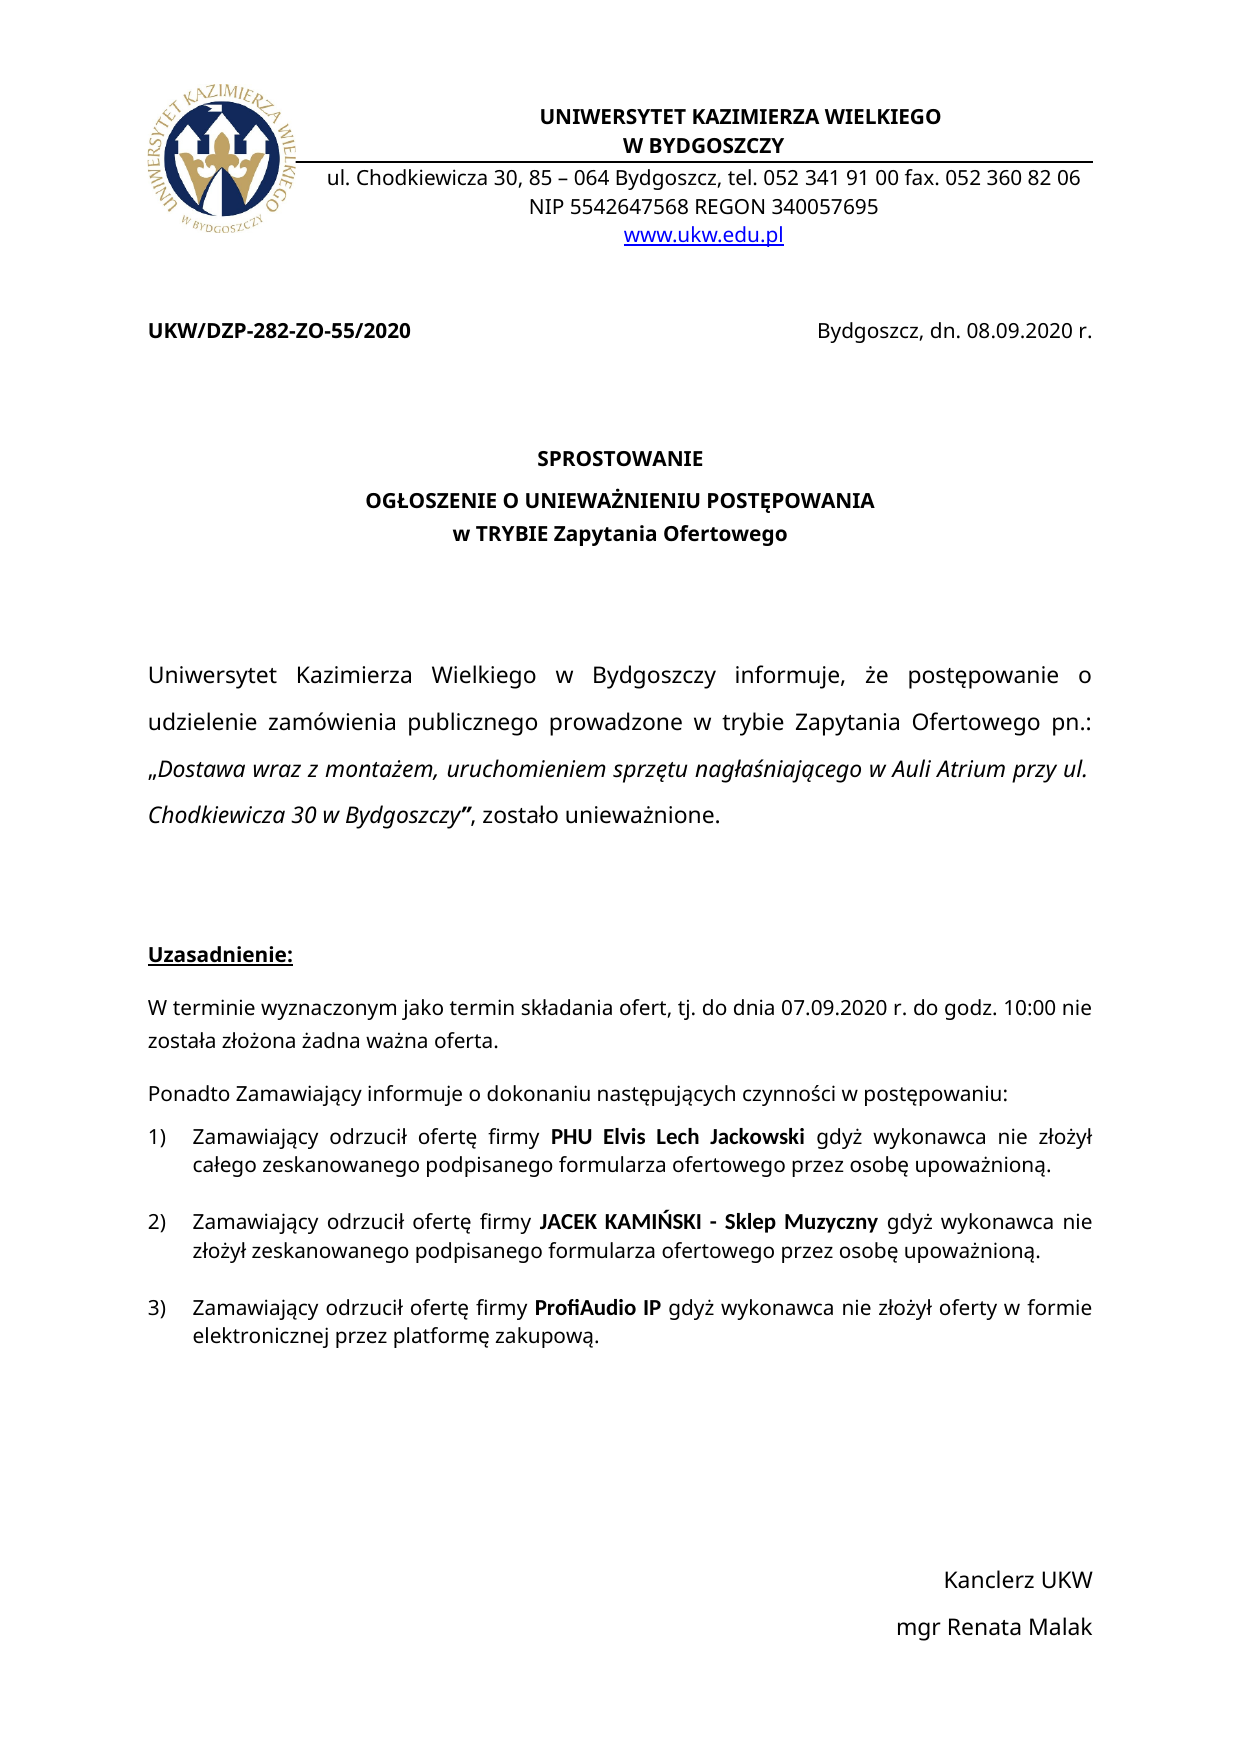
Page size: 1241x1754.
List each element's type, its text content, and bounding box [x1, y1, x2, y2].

text UNIWERSYTET KAZIMIERZA WIELKIEGO [296, 102, 1093, 131]
text W terminie wyznaczonym jako termin składania ofert, tj. do dnia 07.09.2020 r. do godz. 10:00 nie została złożona żadna ważna oferta. [148, 993, 1093, 1054]
text UKW/DZP-282-ZO-55/2020 Bydgoszcz, dn. 08.09.2020 r. [148, 316, 1093, 345]
text Ponadto Zamawiający informuje o dokonaniu następujących czynności w postępowaniu: [148, 1079, 1093, 1108]
text ul. Chodkiewicza 30, 85 – 064 Bydgoszcz, tel. 052 341 91 00 fax. 052 360 82 06 [296, 163, 1093, 192]
list Zamawiający odrzucił ofertę firmy ProfiAudio IP gdyż wykonawca nie złożył oferty w formie elektronicznej przez platformę zakupową. [148, 1293, 1093, 1349]
picture [147, 84, 296, 233]
text mgr Renata Malak [148, 1610, 1093, 1642]
text OGŁOSZENIE O UNIEWAŻNIENIU POSTĘPOWANIA [148, 487, 1093, 515]
text Uzasadnienie: [148, 940, 1093, 968]
text Uniwersytet Kazimierza Wielkiego w Bydgoszczy informuje, że postępowanie o udzielenie zamówienia publicznego prowadzone w trybie Zapytania Ofertowego pn.: „Dostawa wraz z montażem, uruchomieniem sprzętu nagłaśniającego w Auli Atrium przy ul. Chodkiewicza 30 w Bydgoszczy”, zostało unieważnione. [148, 659, 1093, 831]
text Kanclerz UKW [148, 1563, 1093, 1595]
text W BYDGOSZCZY [296, 131, 1093, 161]
text NIP 5542647568 REGON 340057695 [296, 192, 1093, 220]
text www.ukw.edu.pl [148, 220, 1093, 249]
list Zamawiający odrzucił ofertę firmy PHU Elvis Lech Jackowski gdyż wykonawca nie złożył całego zeskanowanego podpisanego formularza ofertowego przez osobę upoważnioną. [148, 1122, 1093, 1179]
list Zamawiający odrzucił ofertę firmy JACEK KAMIŃSKI - Sklep Muzyczny gdyż wykonawca nie złożył zeskanowanego podpisanego formularza ofertowego przez osobę upoważnioną. [148, 1207, 1093, 1264]
text w TRYBIE Zapytania Ofertowego [148, 519, 1093, 548]
text SPROSTOWANIE [148, 444, 1093, 472]
